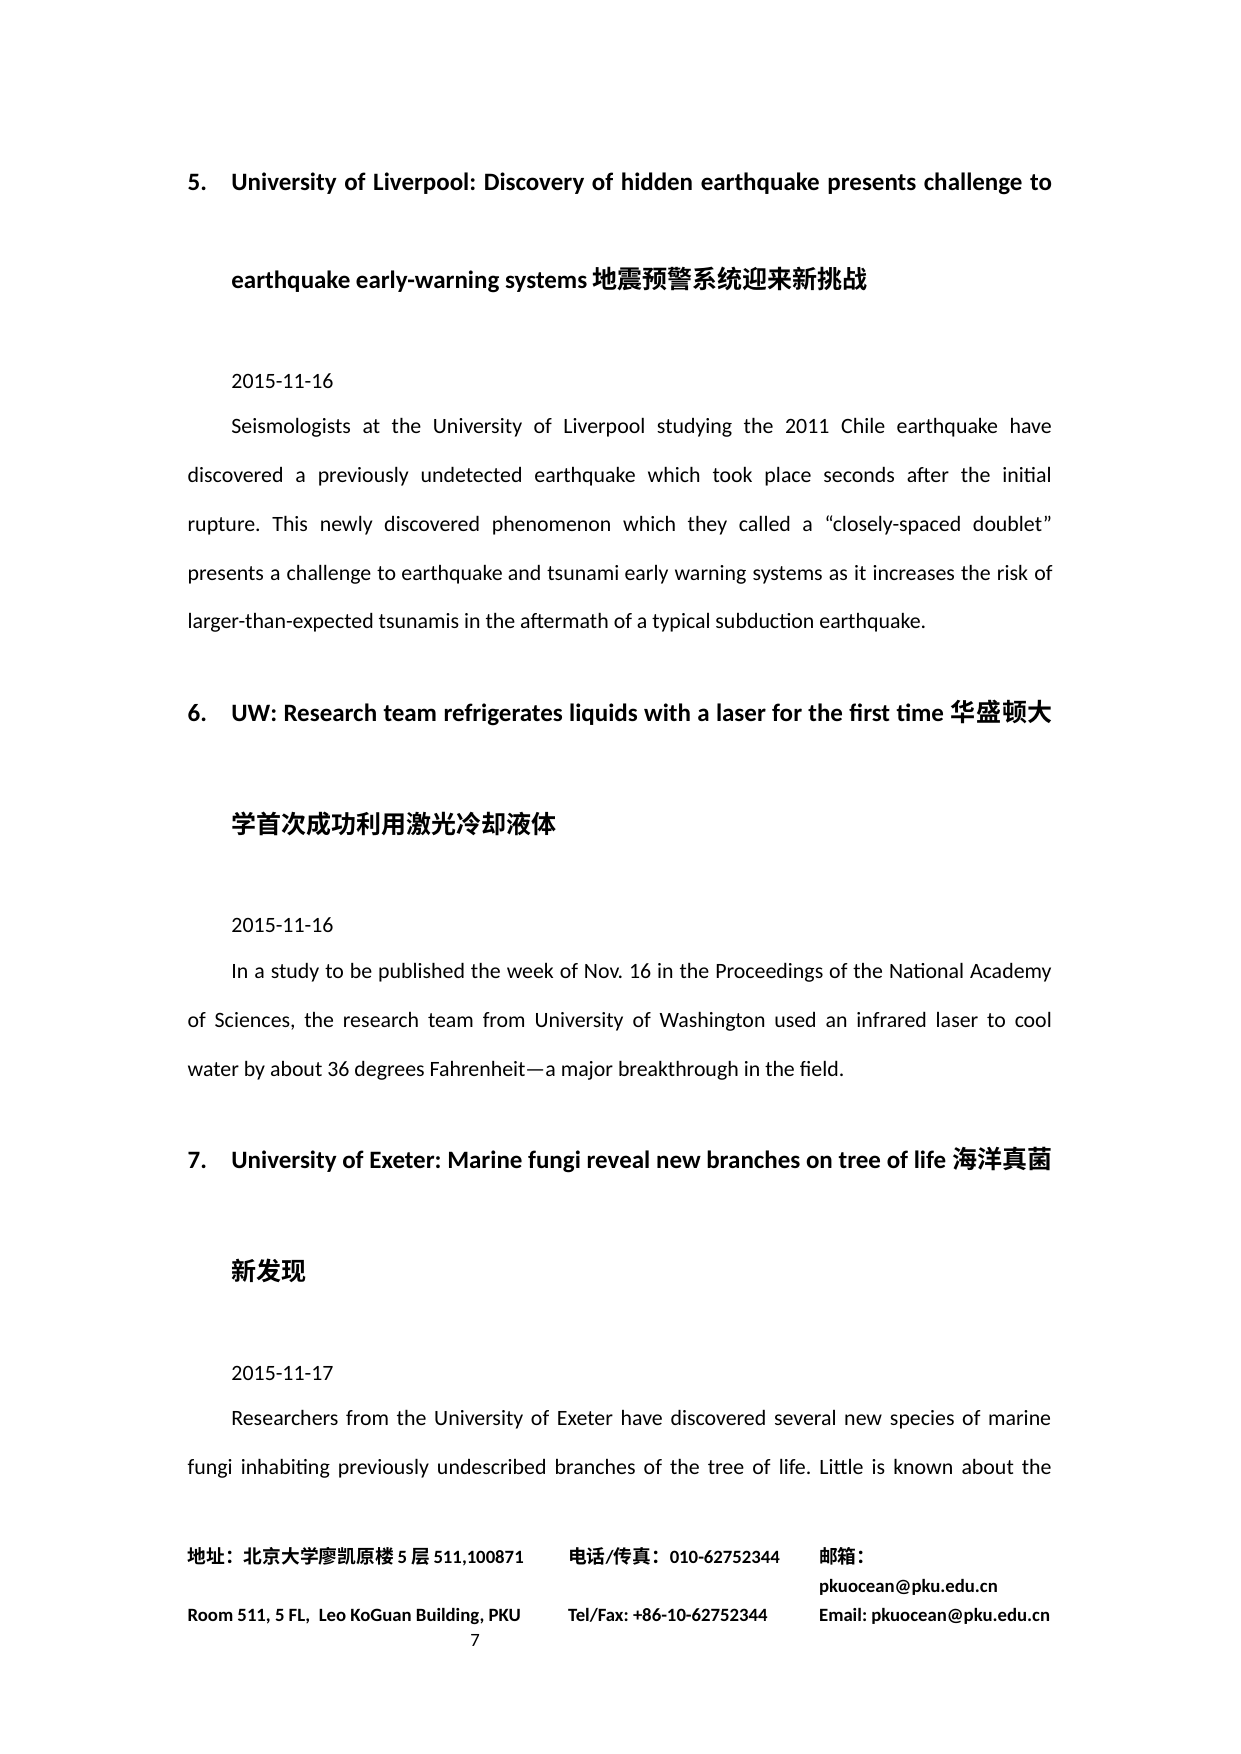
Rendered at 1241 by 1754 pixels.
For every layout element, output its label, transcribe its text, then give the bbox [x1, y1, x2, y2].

subtitle University of Exeter: Marine fungi reveal new branches on tree of life海洋真菌新发现 [187, 1125, 1053, 1302]
text Seismologists at the University of Liverpool studying the 2011 Chile earthquake have discovered a previously undetected earthquake which took place seconds after the initial rupture. This newly discovered phenomenon which they called a “closely-spaced doublet” presents a challenge to earthquake and tsunami early warning systems as it increases the risk of larger-than-expected tsunamis in the aftermath of a typical subduction earthquake. [187, 410, 1053, 637]
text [187, 1402, 1053, 1483]
subtitle UW: Research team refrigerates liquids with a laser for the first time华盛顿大学首次成功利用激光冷却液体 [187, 678, 1053, 855]
text 2015-11-16 [187, 909, 1053, 941]
subtitle University of Liverpool: Discovery of hidden earthquake presents challenge to earthquake early-warning systems地震预警系统迎来新挑战 [187, 166, 1053, 310]
text 2015-11-16 [187, 364, 1053, 396]
text In a study to be published the week of Nov. 16 in the Proceedings of the National Academy of Sciences, the research team from University of Washington used an infrared laser to cool water by about 36 degrees Fahrenheit—a major breakthrough in the field. [187, 954, 1053, 1084]
text 2015-11-17 [187, 1356, 1053, 1388]
